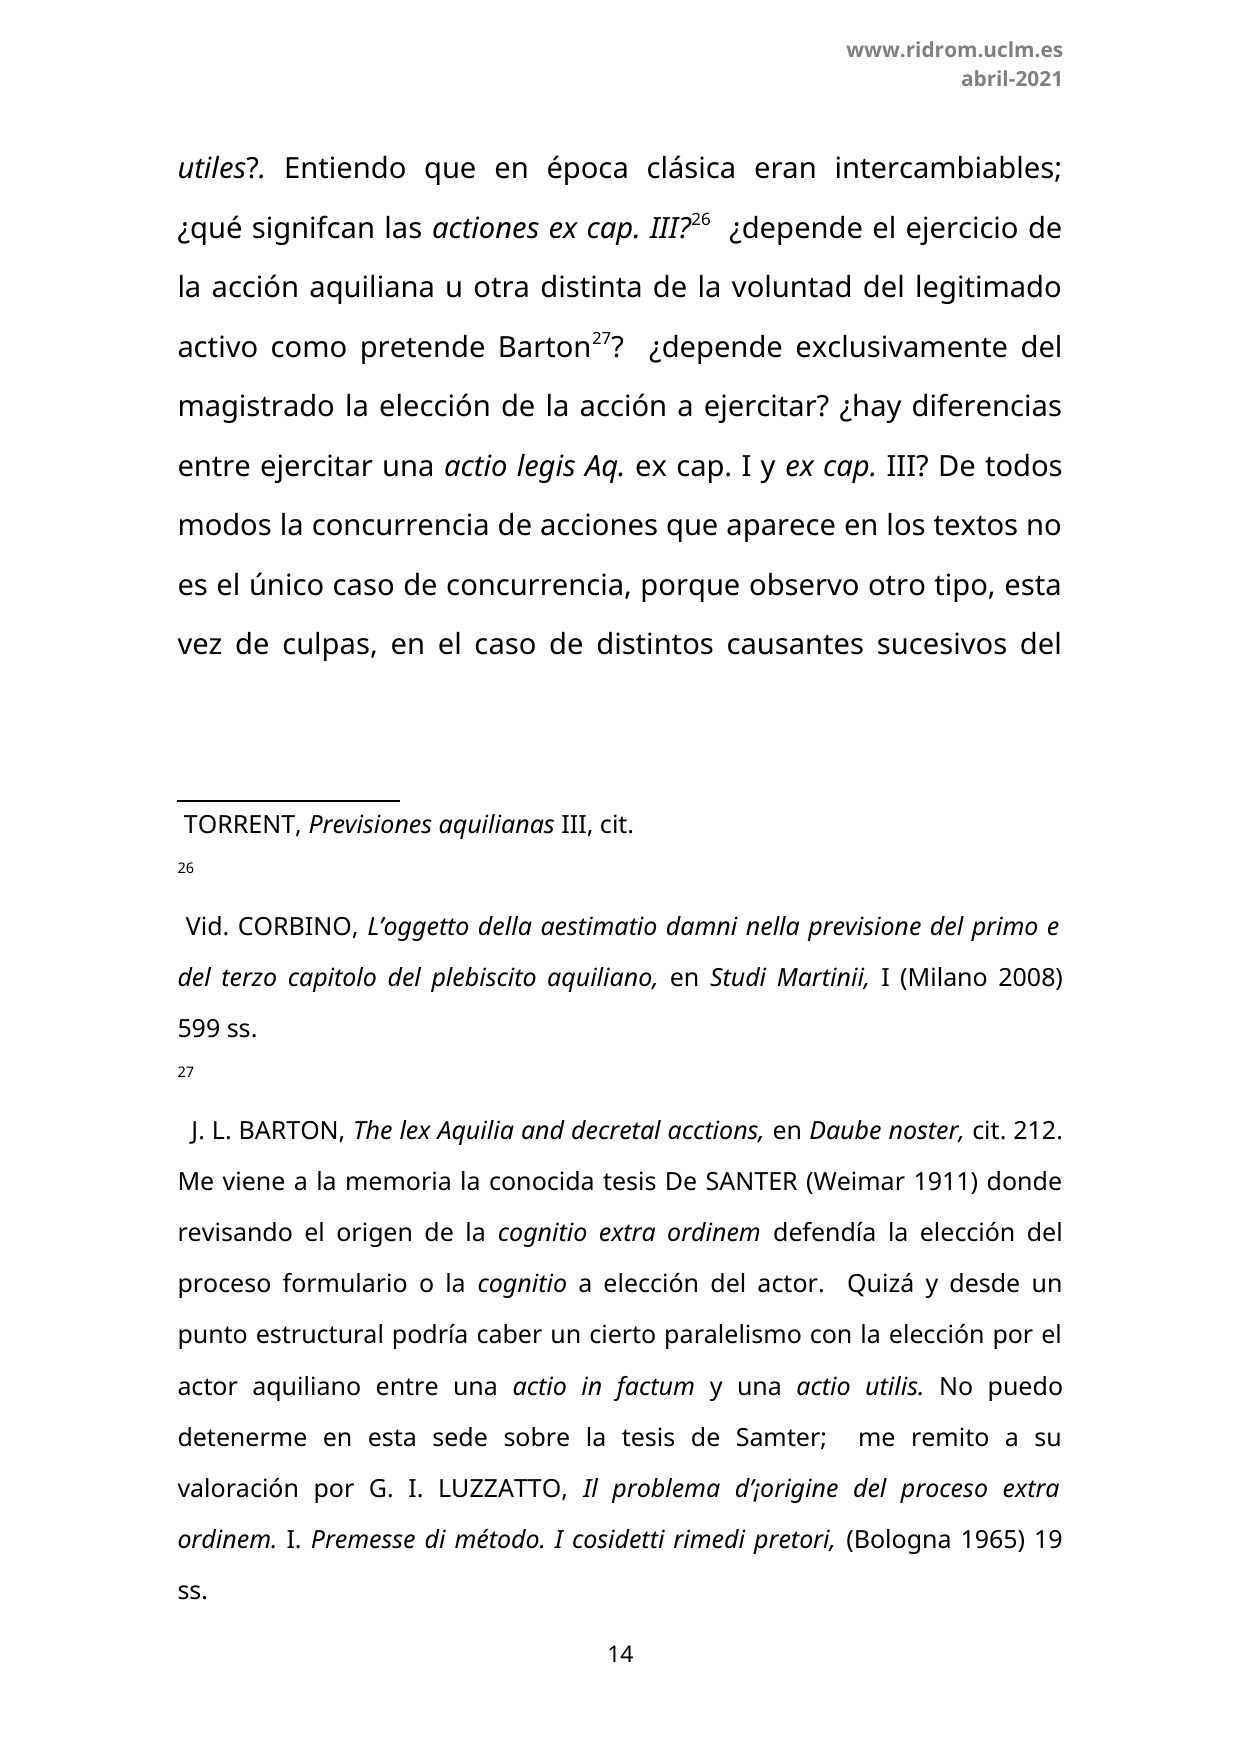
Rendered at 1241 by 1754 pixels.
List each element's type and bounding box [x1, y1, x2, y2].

text [177, 148, 1063, 663]
